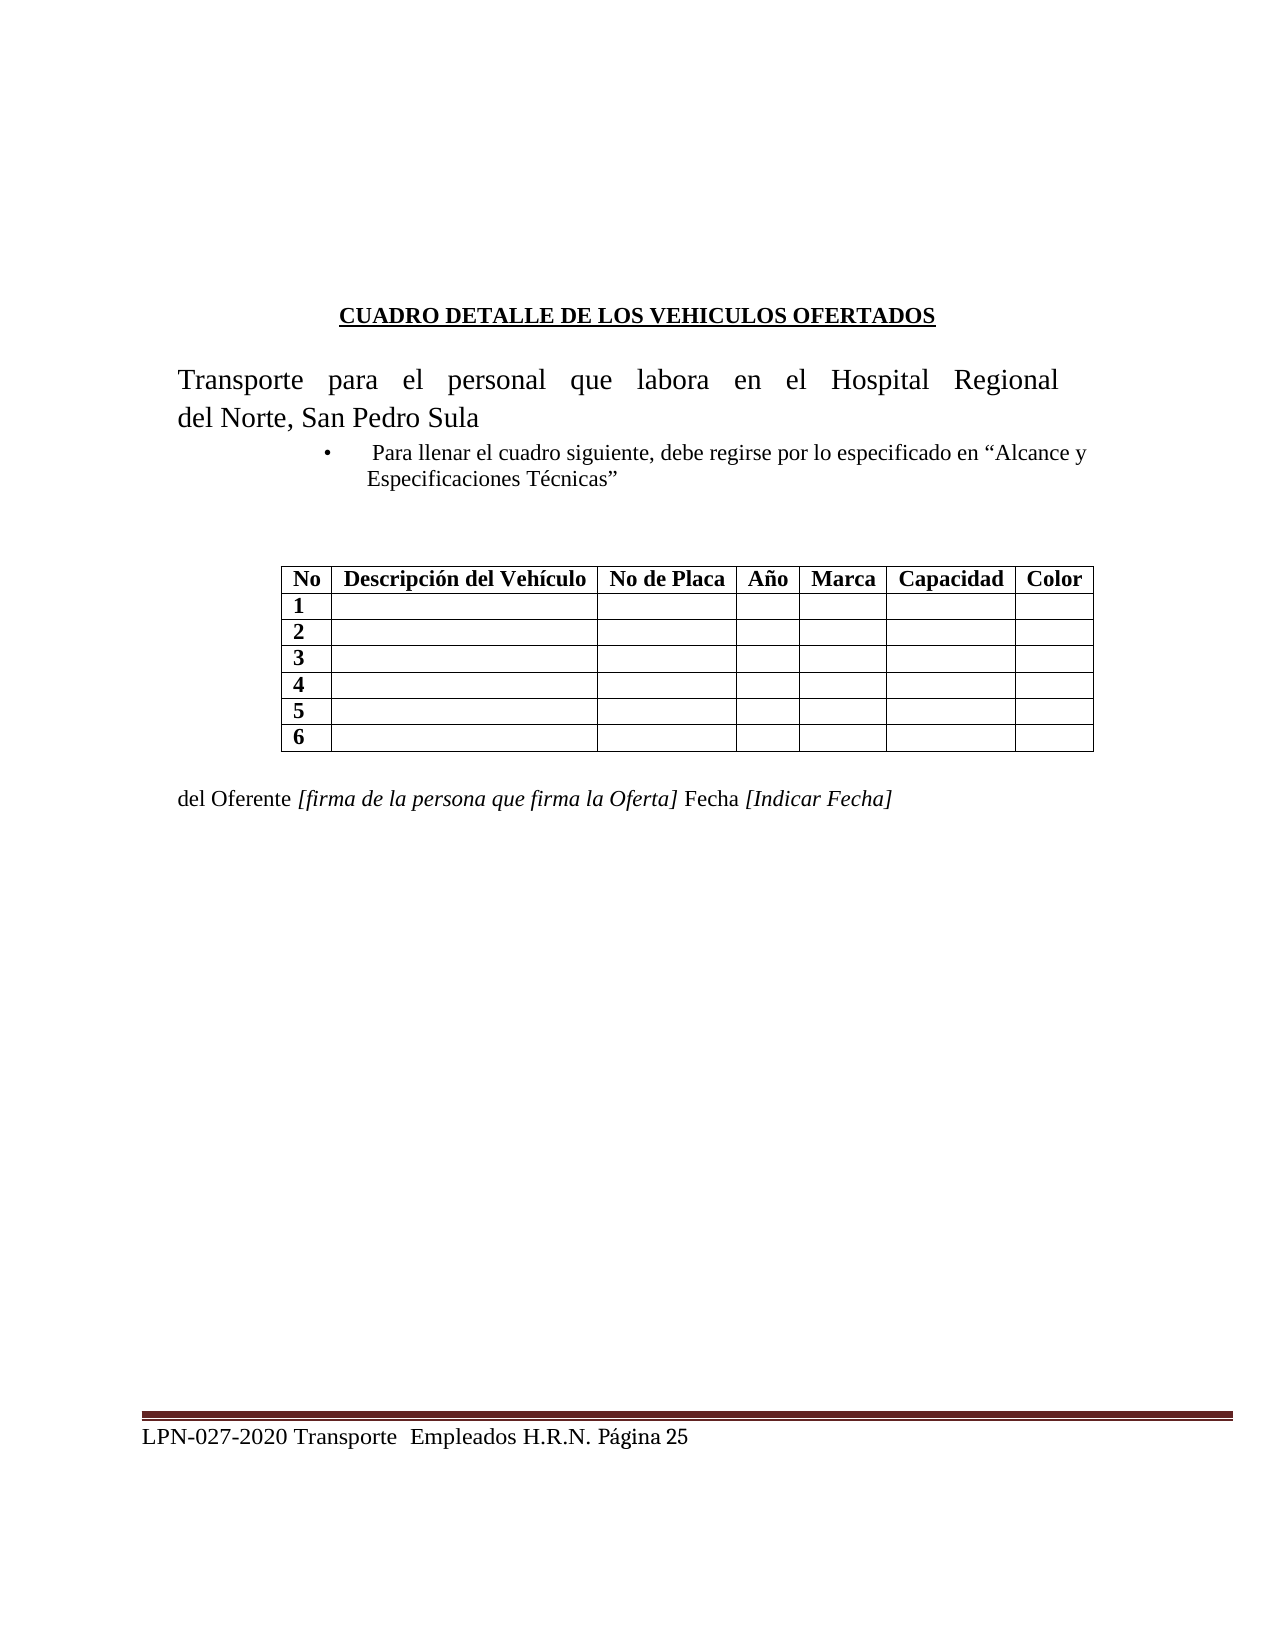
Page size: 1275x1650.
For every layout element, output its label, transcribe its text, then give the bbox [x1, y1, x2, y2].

table_cell [1016, 620, 1093, 645]
table_cell [800, 725, 886, 751]
table_cell [737, 725, 799, 751]
table_cell [332, 699, 597, 724]
table_cell [800, 646, 886, 672]
table_cell [598, 673, 736, 698]
table_header No de Placa [598, 567, 736, 593]
table_cell [887, 620, 1015, 645]
text del Oferente [firma de la persona que firma la Oferta] Fecha [Indicar Fecha] [177, 785, 1093, 812]
table_cell [887, 699, 1015, 724]
table_cell [332, 646, 597, 672]
table_cell 1 [282, 594, 331, 619]
table_cell [598, 594, 736, 619]
table_cell [1016, 673, 1093, 698]
table_header Color [1016, 567, 1093, 593]
table_cell 3 [282, 646, 331, 672]
table_cell [737, 620, 799, 645]
table_cell [598, 699, 736, 724]
table_cell [332, 620, 597, 645]
table_cell [887, 673, 1015, 698]
table_cell [737, 699, 799, 724]
text CUADRO DETALLE DE LOS VEHICULOS OFERTADOS [339, 302, 1233, 328]
table_cell [737, 646, 799, 672]
list Para llenar el cuadro siguiente, debe regirse por lo especificado en “Alcance y Especificaciones Técnicas” [323, 439, 1233, 492]
table_cell [800, 620, 886, 645]
table_cell [800, 594, 886, 619]
table_header Año [737, 567, 799, 593]
table_cell [1016, 725, 1093, 751]
table_cell [332, 673, 597, 698]
table_cell [598, 620, 736, 645]
table_cell [887, 594, 1015, 619]
table_header Capacidad [887, 567, 1015, 593]
table_cell 4 [282, 673, 331, 698]
table_cell [1016, 594, 1093, 619]
table_header No [282, 567, 331, 593]
table_cell 2 [282, 620, 331, 645]
table_cell [800, 699, 886, 724]
table_cell [1016, 699, 1093, 724]
table_cell [332, 594, 597, 619]
table_cell [598, 646, 736, 672]
table_cell [332, 725, 597, 751]
table_cell 5 [282, 699, 331, 724]
table_cell [887, 646, 1015, 672]
table_cell [887, 725, 1015, 751]
table_cell [800, 673, 886, 698]
table_cell 6 [282, 725, 331, 751]
table_cell [1016, 646, 1093, 672]
table_header Descripción del Vehículo [332, 567, 597, 593]
table_header Marca [800, 567, 886, 593]
table_cell [737, 594, 799, 619]
table_cell [737, 673, 799, 698]
text Transporte para el personal que labora en el Hospital Regional del Norte, San Pedro Sula [177, 362, 1098, 434]
table_cell [598, 725, 736, 751]
